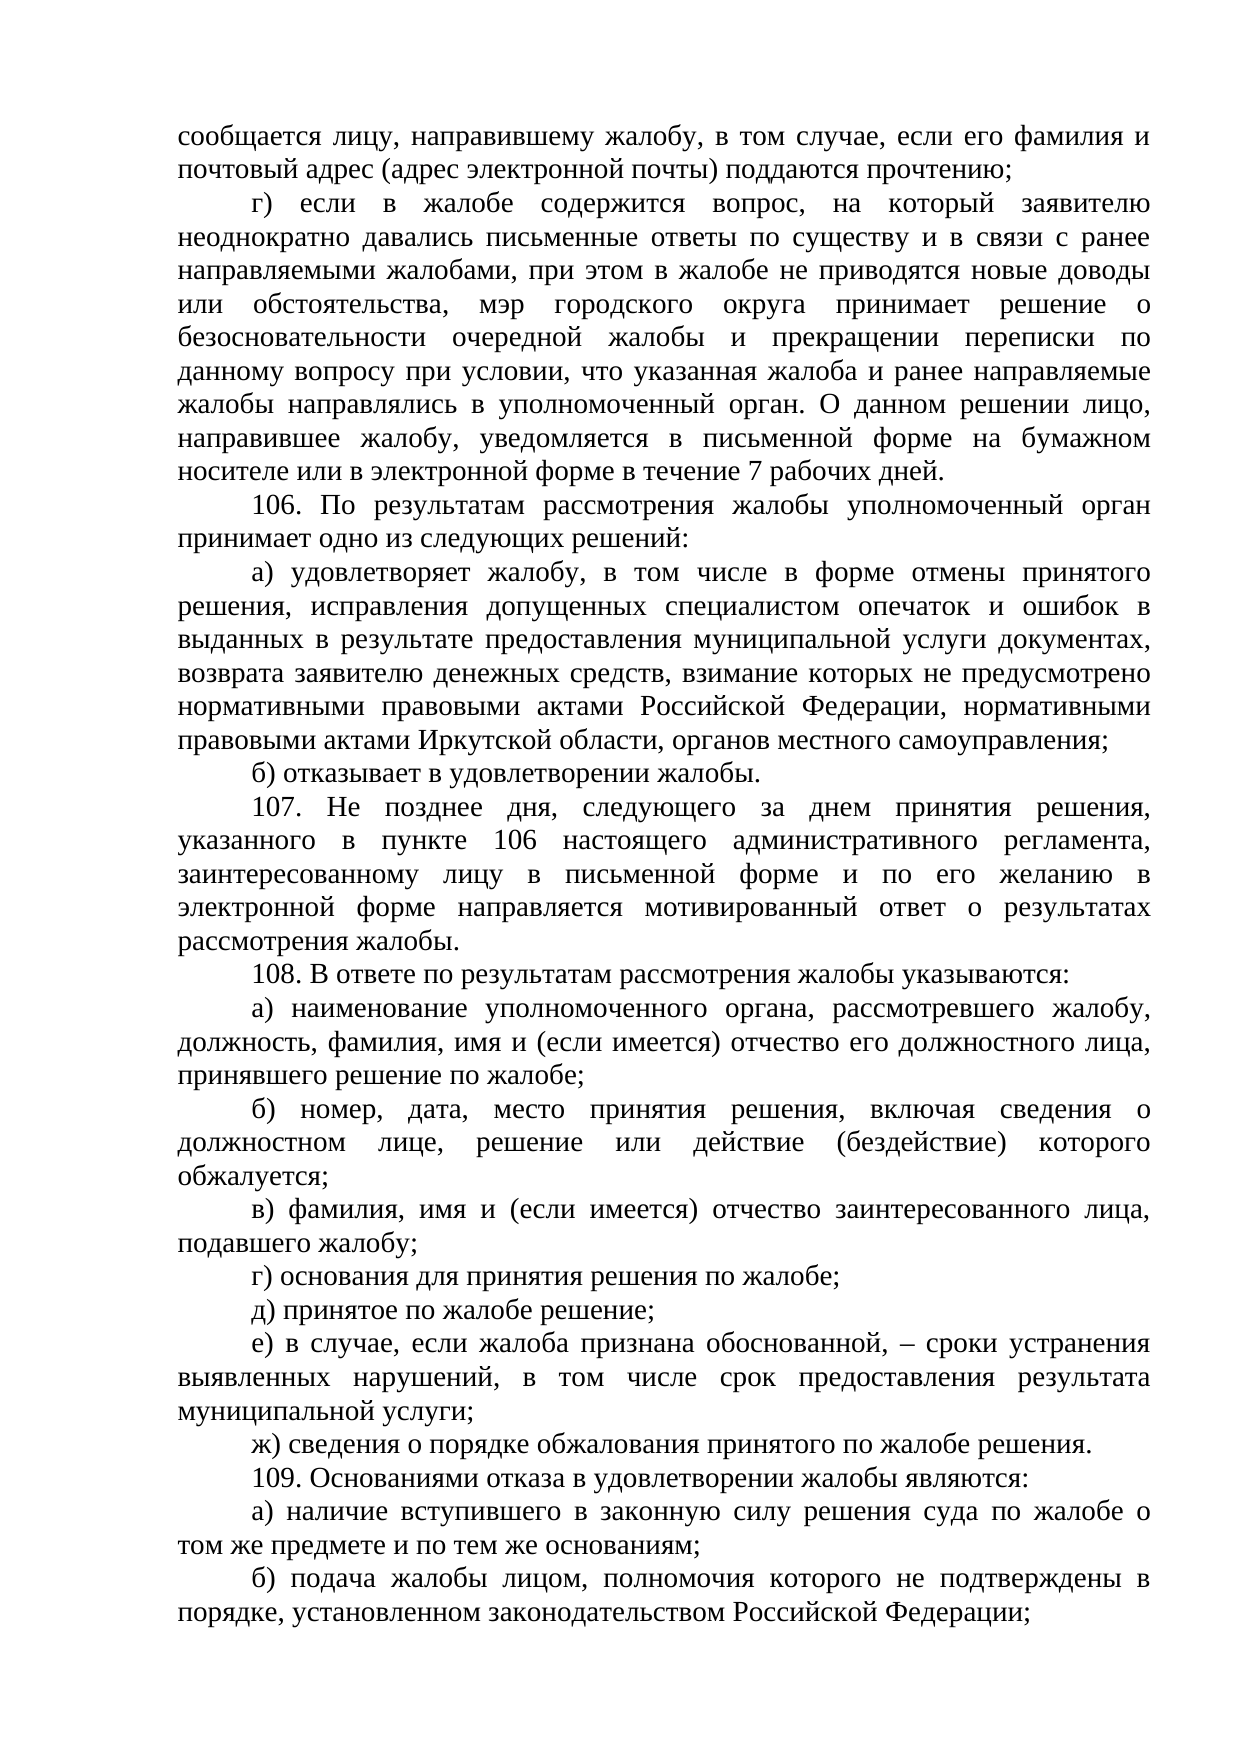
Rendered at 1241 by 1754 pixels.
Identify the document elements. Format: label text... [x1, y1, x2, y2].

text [177, 118, 1152, 185]
text в) фамилия, имя и (если имеется) отчество заинтересованного лица, подавшего жалобу; [177, 1191, 1152, 1258]
text 109. Основаниями отказа в удовлетворении жалобы являются: [177, 1460, 1152, 1493]
text а) наличие вступившего в законную силу решения суда по жалобе о том же предмете и по тем же основаниям; [177, 1493, 1152, 1560]
text б) подача жалобы лицом, полномочия которого не подтверждены в порядке, установленном законодательством Российской Федерации; [177, 1560, 1152, 1627]
text 107. Не позднее дня, следующего за днем принятия решения, указанного в пункте 106 настоящего административного регламента, заинтересованному лицу в письменной форме и по его желанию в электронной форме направляется мотивированный ответ о результатах рассмотрения жалобы. [177, 789, 1152, 957]
text г) основания для принятия решения по жалобе; [177, 1258, 1152, 1292]
text б) номер, дата, место принятия решения, включая сведения о должностном лице, решение или действие (бездействие) которого обжалуется; [177, 1091, 1152, 1191]
text 106. По результатам рассмотрения жалобы уполномоченный орган принимает одно из следующих решений: [177, 487, 1152, 554]
text ж) сведения о порядке обжалования принятого по жалобе решения. [177, 1426, 1152, 1460]
text е) в случае, если жалоба признана обоснованной, – сроки устранения выявленных нарушений, в том числе срок предоставления результата муниципальной услуги; [177, 1326, 1152, 1426]
text 108. В ответе по результатам рассмотрения жалобы указываются: [177, 957, 1152, 990]
text а) наименование уполномоченного органа, рассмотревшего жалобу, должность, фамилия, имя и (если имеется) отчество его должностного лица, принявшего решение по жалобе; [177, 990, 1152, 1091]
text а) удовлетворяет жалобу, в том числе в форме отмены принятого решения, исправления допущенных специалистом опечаток и ошибок в выданных в результате предоставления муниципальной услуги документах, возврата заявителю денежных средств, взимание которых не предусмотрено нормативными правовыми актами Российской Федерации, нормативными правовыми актами Иркутской области, органов местного самоуправления; [177, 554, 1152, 755]
text д) принятое по жалобе решение; [177, 1292, 1152, 1326]
text б) отказывает в удовлетворении жалобы. [177, 755, 1152, 789]
text г) если в жалобе содержится вопрос, на который заявителю неоднократно давались письменные ответы по существу и в связи с ранее направляемыми жалобами, при этом в жалобе не приводятся новые доводы или обстоятельства, мэр городского округа принимает решение о безосновательности очередной жалобы и прекращении переписки по данному вопросу при условии, что указанная жалоба и ранее направляемые жалобы направлялись в уполномоченный орган. О данном решении лицо, направившее жалобу, уведомляется в письменной форме на бумажном носителе или в электронной форме в течение 7 рабочих дней. [177, 185, 1152, 487]
